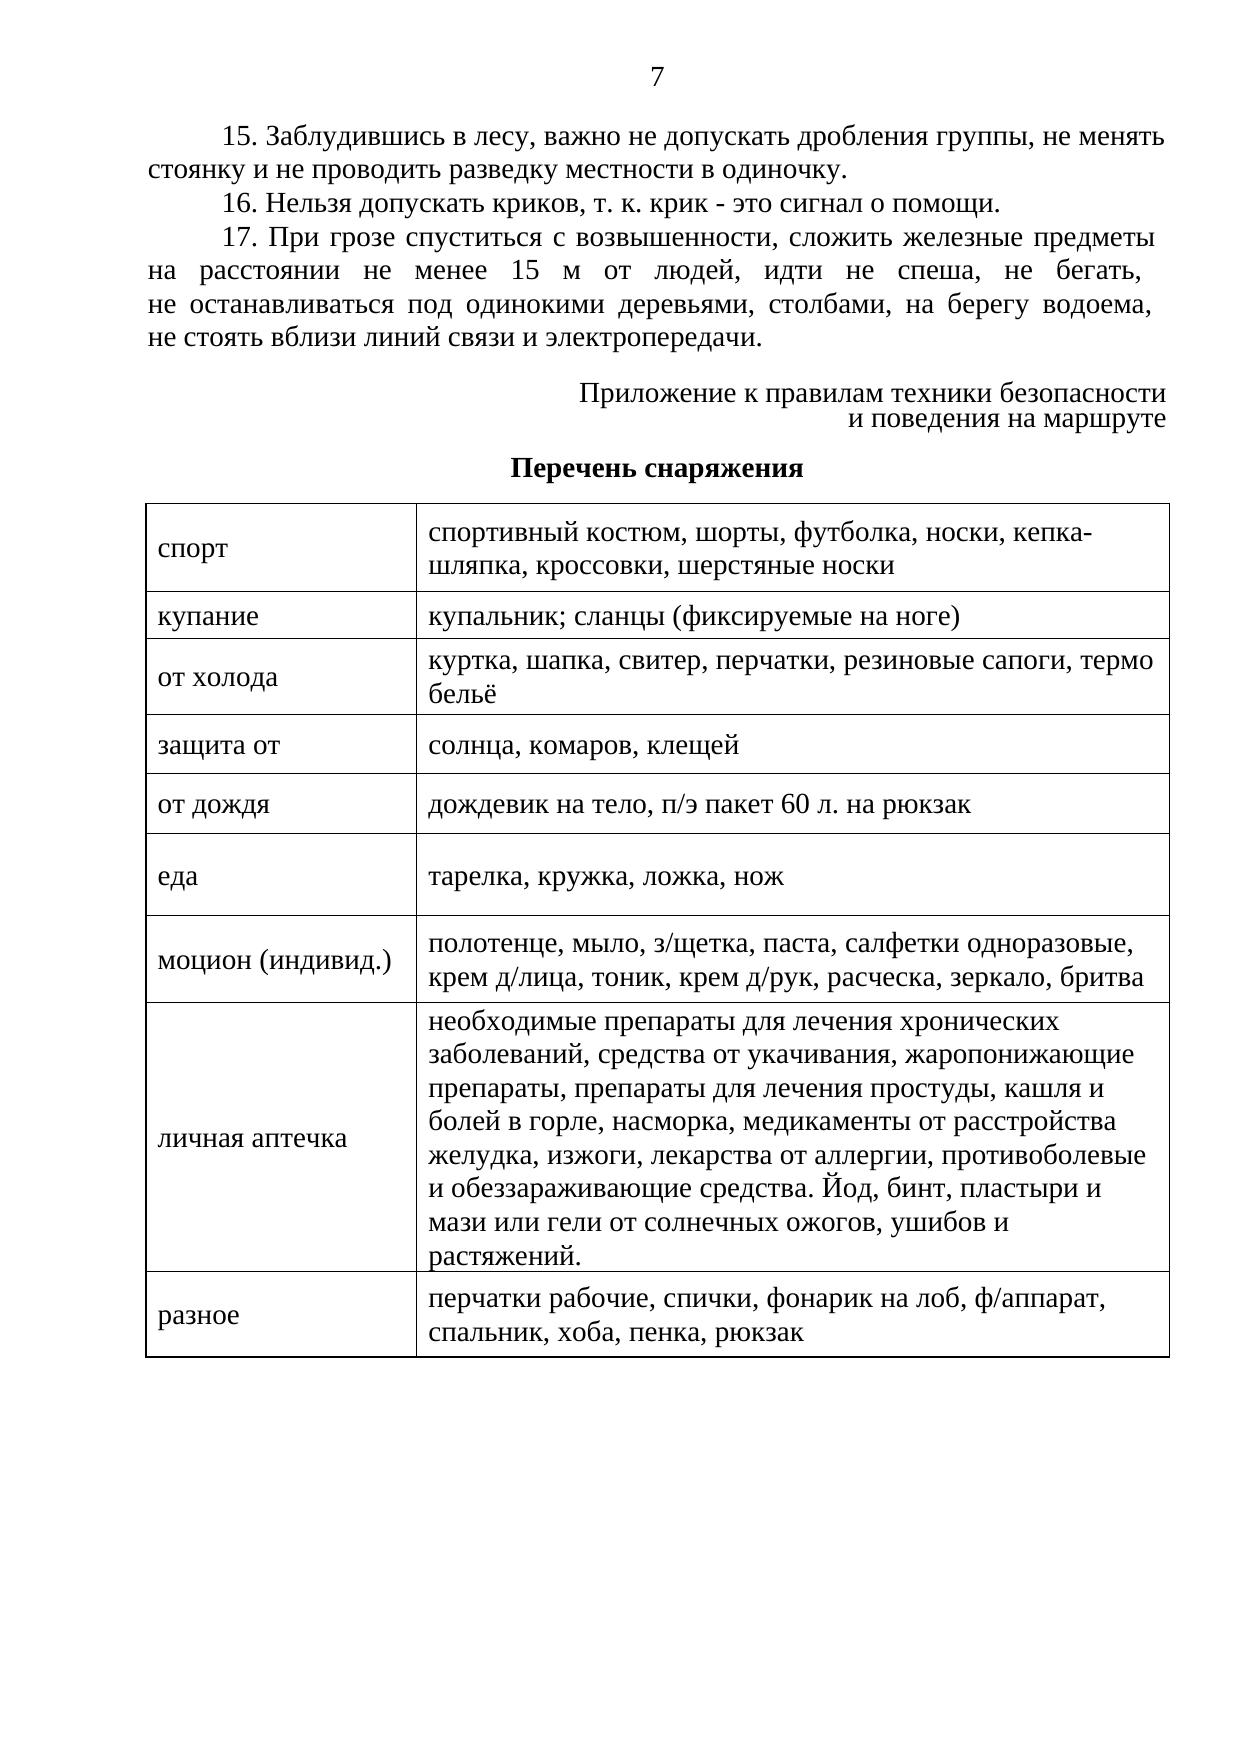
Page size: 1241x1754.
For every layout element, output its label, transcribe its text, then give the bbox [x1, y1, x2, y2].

table_cell от дождя [147, 774, 416, 833]
table_cell разное [147, 1272, 416, 1356]
table_cell перчатки рабочие, спички, фонарик на лоб, ф/аппарат, спальник, хоба, пенка, рюкзак [417, 1272, 1169, 1356]
table_cell необходимые препараты для лечения хронических заболеваний, средства от укачивания, жаропонижающие препараты, препараты для лечения простуды, кашля и болей в горле, насморка, медикаменты от расстройства желудка, изжоги, лекарства от аллергии, противоболевые и обеззараживающие средства. Йод, бинт, пластыри и мази или гели от солнечных ожогов, ушибов и растяжений. [417, 1003, 1169, 1271]
text 15. Заблудившись в лесу, важно не допускать дробления группы, не менять стоянку и не проводить разведку местности в одиночку. [148, 118, 1166, 185]
table_cell еда [147, 834, 416, 915]
table_cell моцион (индивид.) [147, 916, 416, 1002]
table_cell полотенце, мыло, з/щетка, паста, салфетки одноразовые, крем д/лица, тоник, крем д/рук, расческа, зеркало, бритва [417, 916, 1169, 1002]
text Перечень снаряжения [148, 457, 1166, 482]
table_cell куртка, шапка, свитер, перчатки, резиновые сапоги, термо бельё [417, 639, 1169, 713]
table_cell солнца, комаров, клещей [417, 715, 1169, 773]
table_header спортивный костюм, шорты, футболка, носки, кепка-шляпка, кроссовки, шерстяные носки [417, 504, 1169, 591]
text 16. Нельзя допускать криков, т. к. крик - это сигнал о помощи. [148, 185, 1166, 219]
table_cell купальник; сланцы (фиксируемые на ноге) [417, 592, 1169, 637]
table_cell защита от [147, 715, 416, 773]
table_cell от холода [147, 639, 416, 713]
table_cell купание [147, 592, 416, 637]
text Приложение к правилам техники безопасности [148, 382, 1166, 407]
text 17. При грозе спуститься с возвышенности, сложить железные предметы на расстоянии не менее 15 м от людей, идти не спеша, не бегать, не останавливаться под одинокими деревьями, столбами, на берегу водоема, не стоять вблизи линий связи и электропередачи. [148, 219, 1166, 353]
table_cell тарелка, кружка, ложка, нож [417, 834, 1169, 915]
table_header спорт [147, 504, 416, 591]
table_cell личная аптечка [147, 1003, 416, 1271]
table_cell дождевик на тело, п/э пакет 60 л. на рюкзак [417, 774, 1169, 833]
text и поведения на маршруте [148, 407, 1166, 432]
